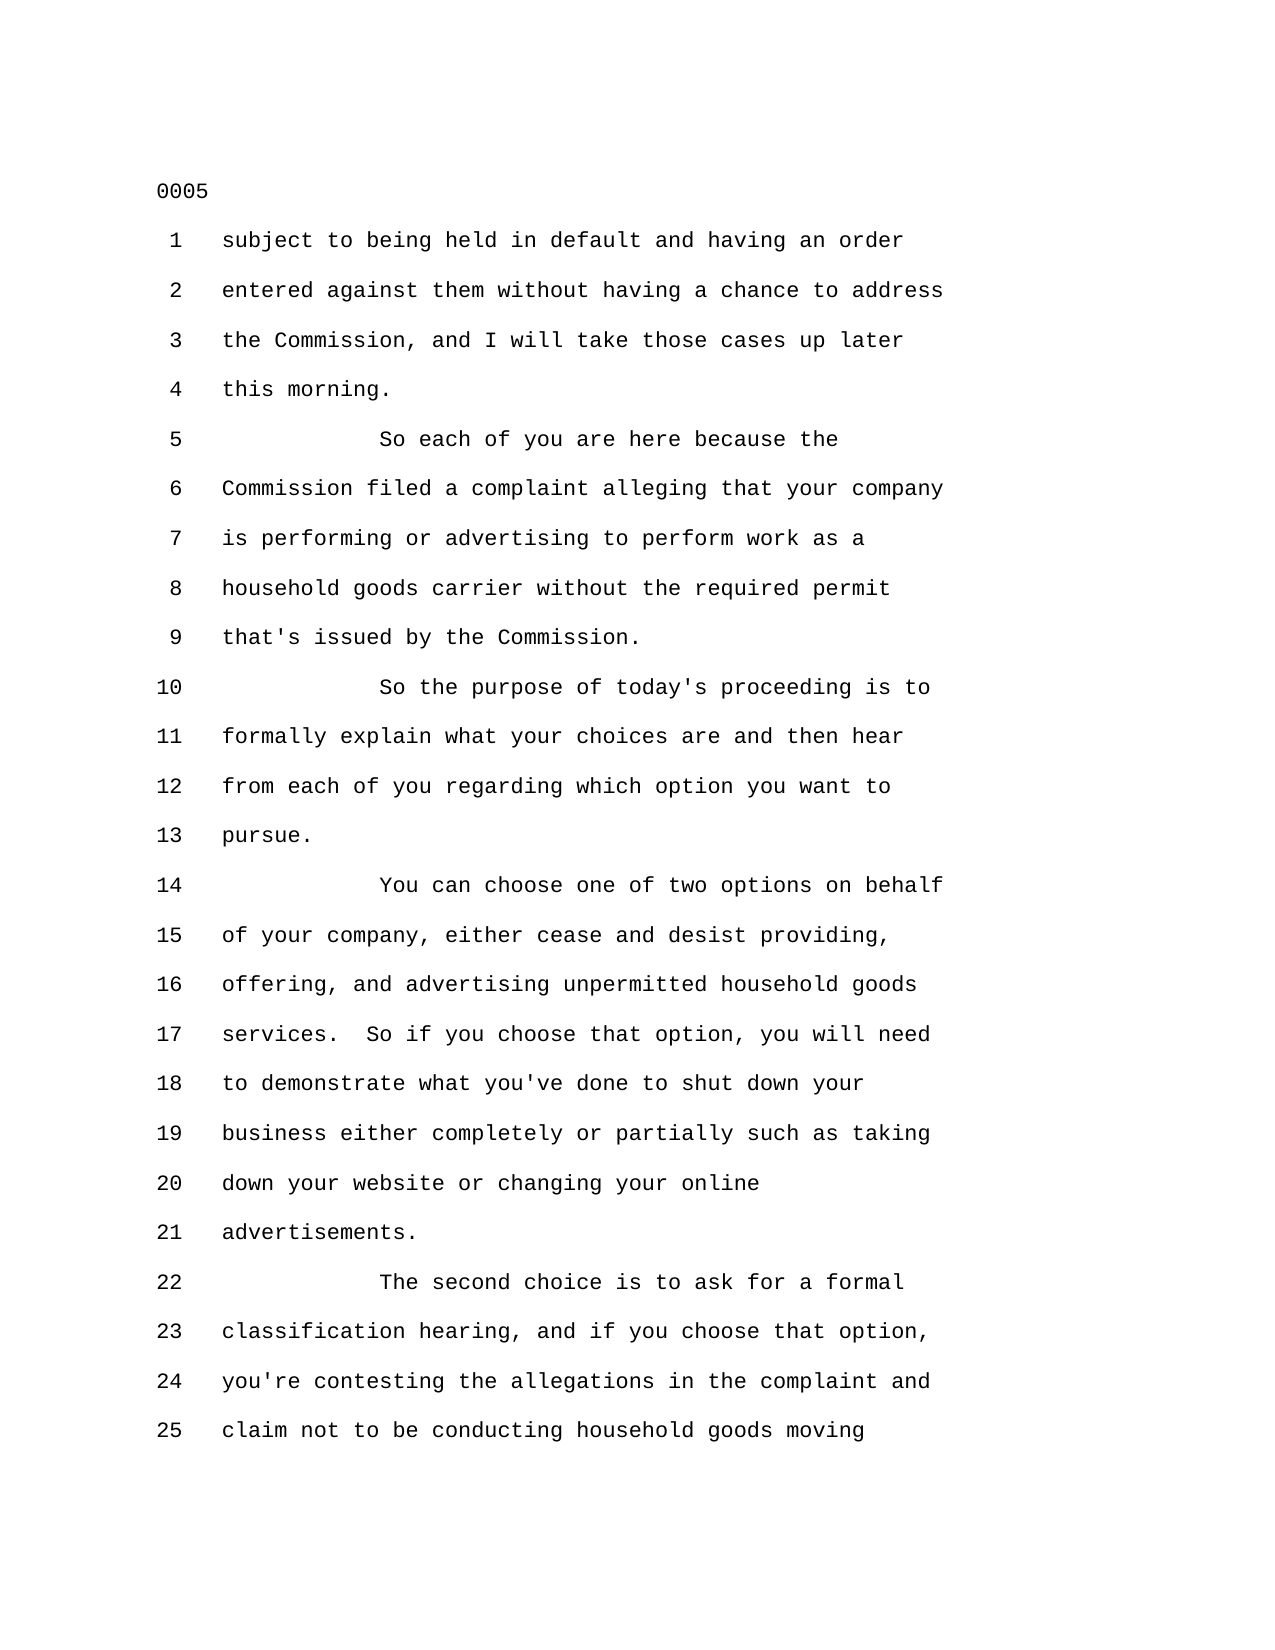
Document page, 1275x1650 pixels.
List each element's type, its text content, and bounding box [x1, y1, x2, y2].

text 3 the Commission, and I will take those cases up later [156, 329, 1119, 353]
text 7 is performing or advertising to perform work as a [156, 527, 1119, 552]
text 6 Commission filed a complaint alleging that your company [156, 477, 1119, 502]
text 11 formally explain what your choices are and then hear [156, 725, 1119, 750]
text 13 pursue. [156, 824, 1119, 849]
text 24 you're contesting the allegations in the complaint and [156, 1370, 1119, 1395]
text 4 this morning. [156, 378, 1119, 403]
text 16 offering, and advertising unpermitted household goods [156, 973, 1119, 998]
text 25 claim not to be conducting household goods moving [156, 1419, 1119, 1444]
text 20 down your website or changing your online [156, 1172, 1119, 1196]
text 12 from each of you regarding which option you want to [156, 775, 1119, 800]
text 0005 [156, 180, 1119, 205]
text 19 business either completely or partially such as taking [156, 1122, 1119, 1147]
text 22 The second choice is to ask for a formal [156, 1271, 1119, 1296]
text 10 So the purpose of today's proceeding is to [156, 676, 1119, 701]
text 17 services. So if you choose that option, you will need [156, 1023, 1119, 1048]
text 14 You can choose one of two options on behalf [156, 874, 1119, 899]
text 2 entered against them without having a chance to address [156, 279, 1119, 304]
text 18 to demonstrate what you've done to shut down your [156, 1072, 1119, 1097]
text 1 subject to being held in default and having an order [156, 229, 1119, 254]
text 5 So each of you are here because the [156, 428, 1119, 453]
text 9 that's issued by the Commission. [156, 626, 1119, 651]
text 15 of your company, either cease and desist providing, [156, 924, 1119, 948]
text 21 advertisements. [156, 1221, 1119, 1246]
text 8 household goods carrier without the required permit [156, 577, 1119, 601]
text 23 classification hearing, and if you choose that option, [156, 1320, 1119, 1345]
